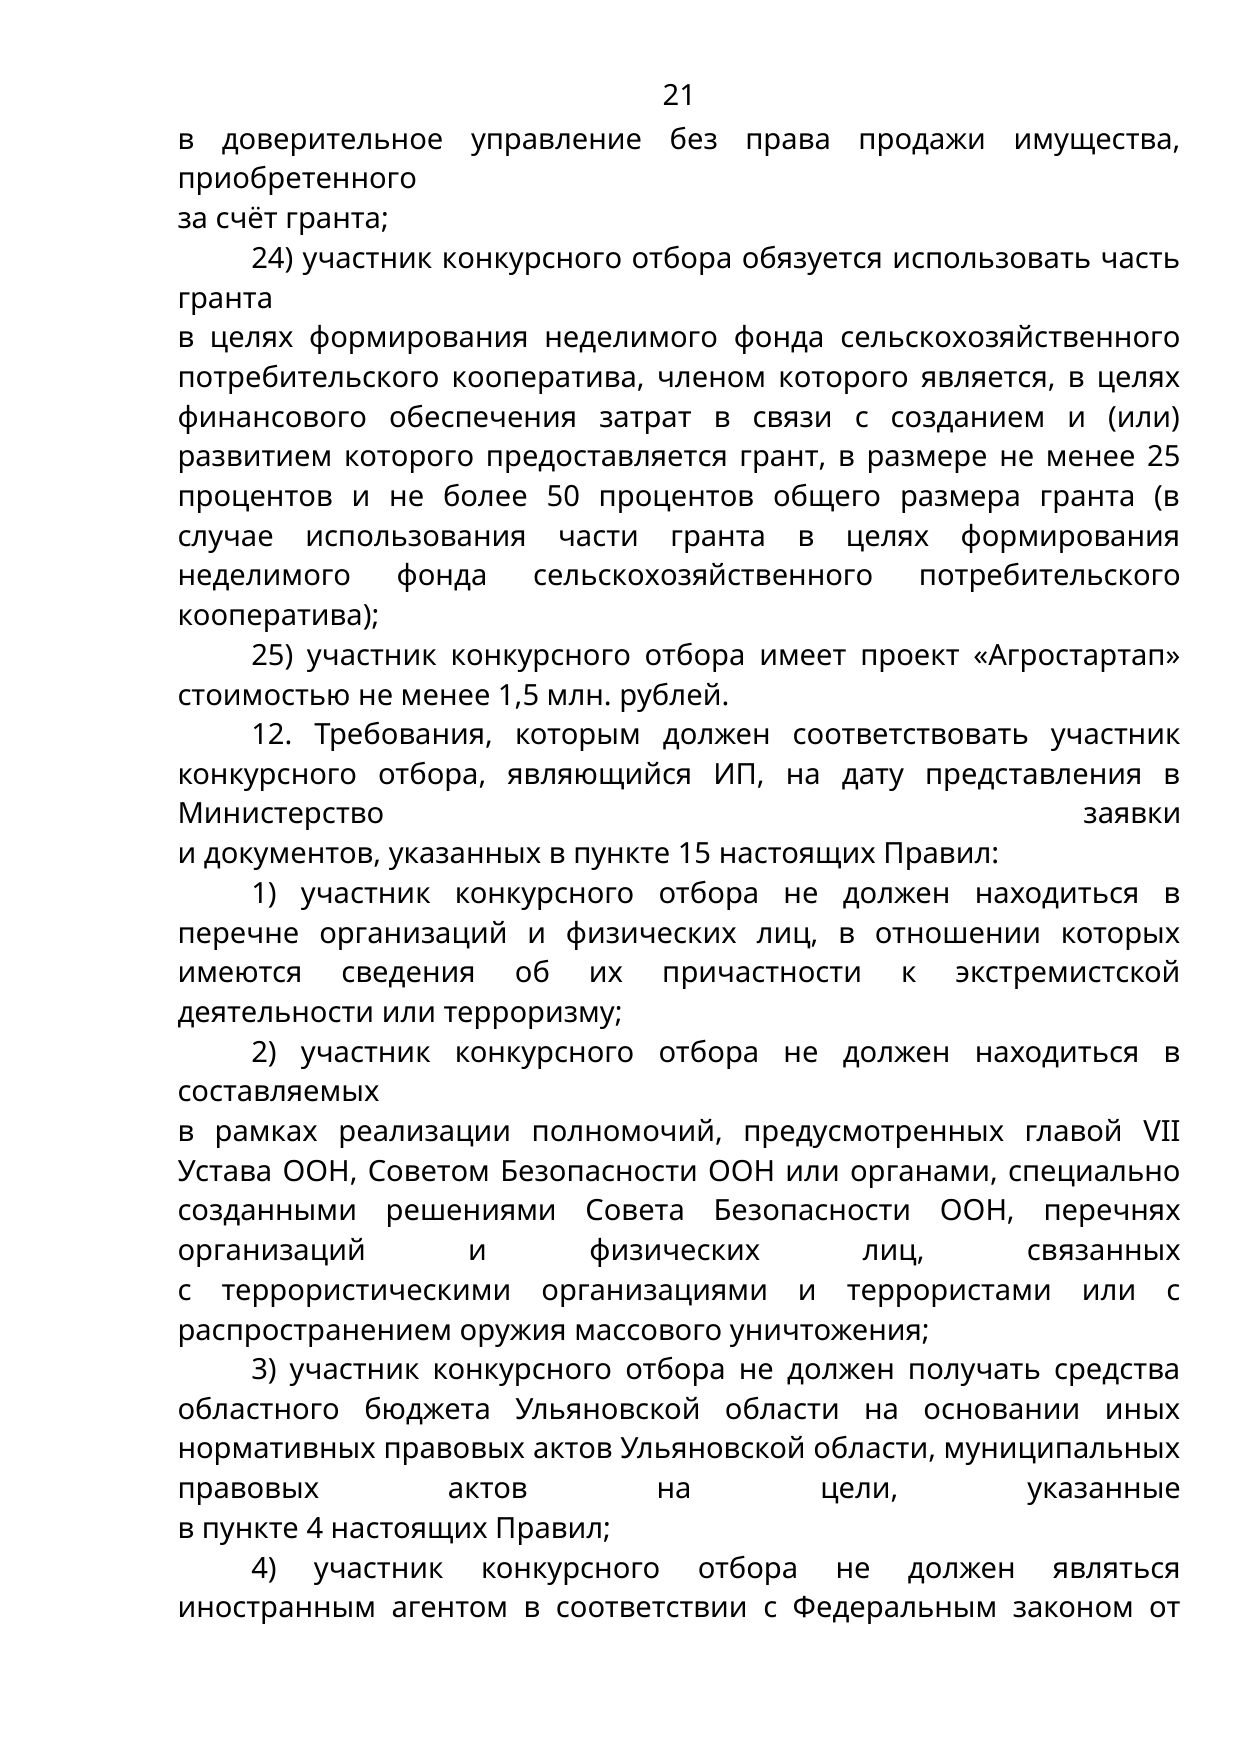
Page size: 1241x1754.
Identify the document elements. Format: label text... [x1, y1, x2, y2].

text 2) участник конкурсного отбора не должен находиться в составляемых в рамках реализации полномочий, предусмотренных главой VII Устава ООН, Советом Безопасности ООН или органами, специально созданными решениями Совета Безопасности ООН, перечнях организаций и физических лиц, связанных с террористическими организациями и террористами или с распространением оружия массового уничтожения; [177, 1031, 1181, 1348]
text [177, 1547, 1181, 1626]
text 24) участник конкурсного отбора обязуется использовать часть гранта в целях формирования неделимого фонда сельскохозяйственного потребительского кооператива, членом которого является, в целях финансового обеспечения затрат в связи с созданием и (или) развитием которого предоставляется грант, в размере не менее 25 процентов и не более 50 процентов общего размера гранта (в случае использования части гранта в целях формирования неделимого фонда сельскохозяйственного потребительского кооператива); [177, 237, 1181, 634]
text 3) участник конкурсного отбора не должен получать средства областного бюджета Ульяновской области на основании иных нормативных правовых актов Ульяновской области, муниципальных правовых актов на цели, указанные в пункте 4 настоящих Правил; [177, 1348, 1181, 1547]
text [177, 118, 1181, 237]
list 1) участник конкурсного отбора не должен находиться в перечне организаций и физических лиц, в отношении которых имеются сведения об их причастности к экстремистской деятельности или терроризму; [177, 872, 1181, 1031]
list 12. Требования, которым должен соответствовать участник конкурсного отбора, являющийся ИП, на дату представления в Министерство заявки и документов, указанных в пункте 15 настоящих Правил: [177, 713, 1181, 872]
text 25) участник конкурсного отбора имеет проект «Агростартап» стоимостью не менее 1,5 млн. рублей. [177, 634, 1181, 713]
